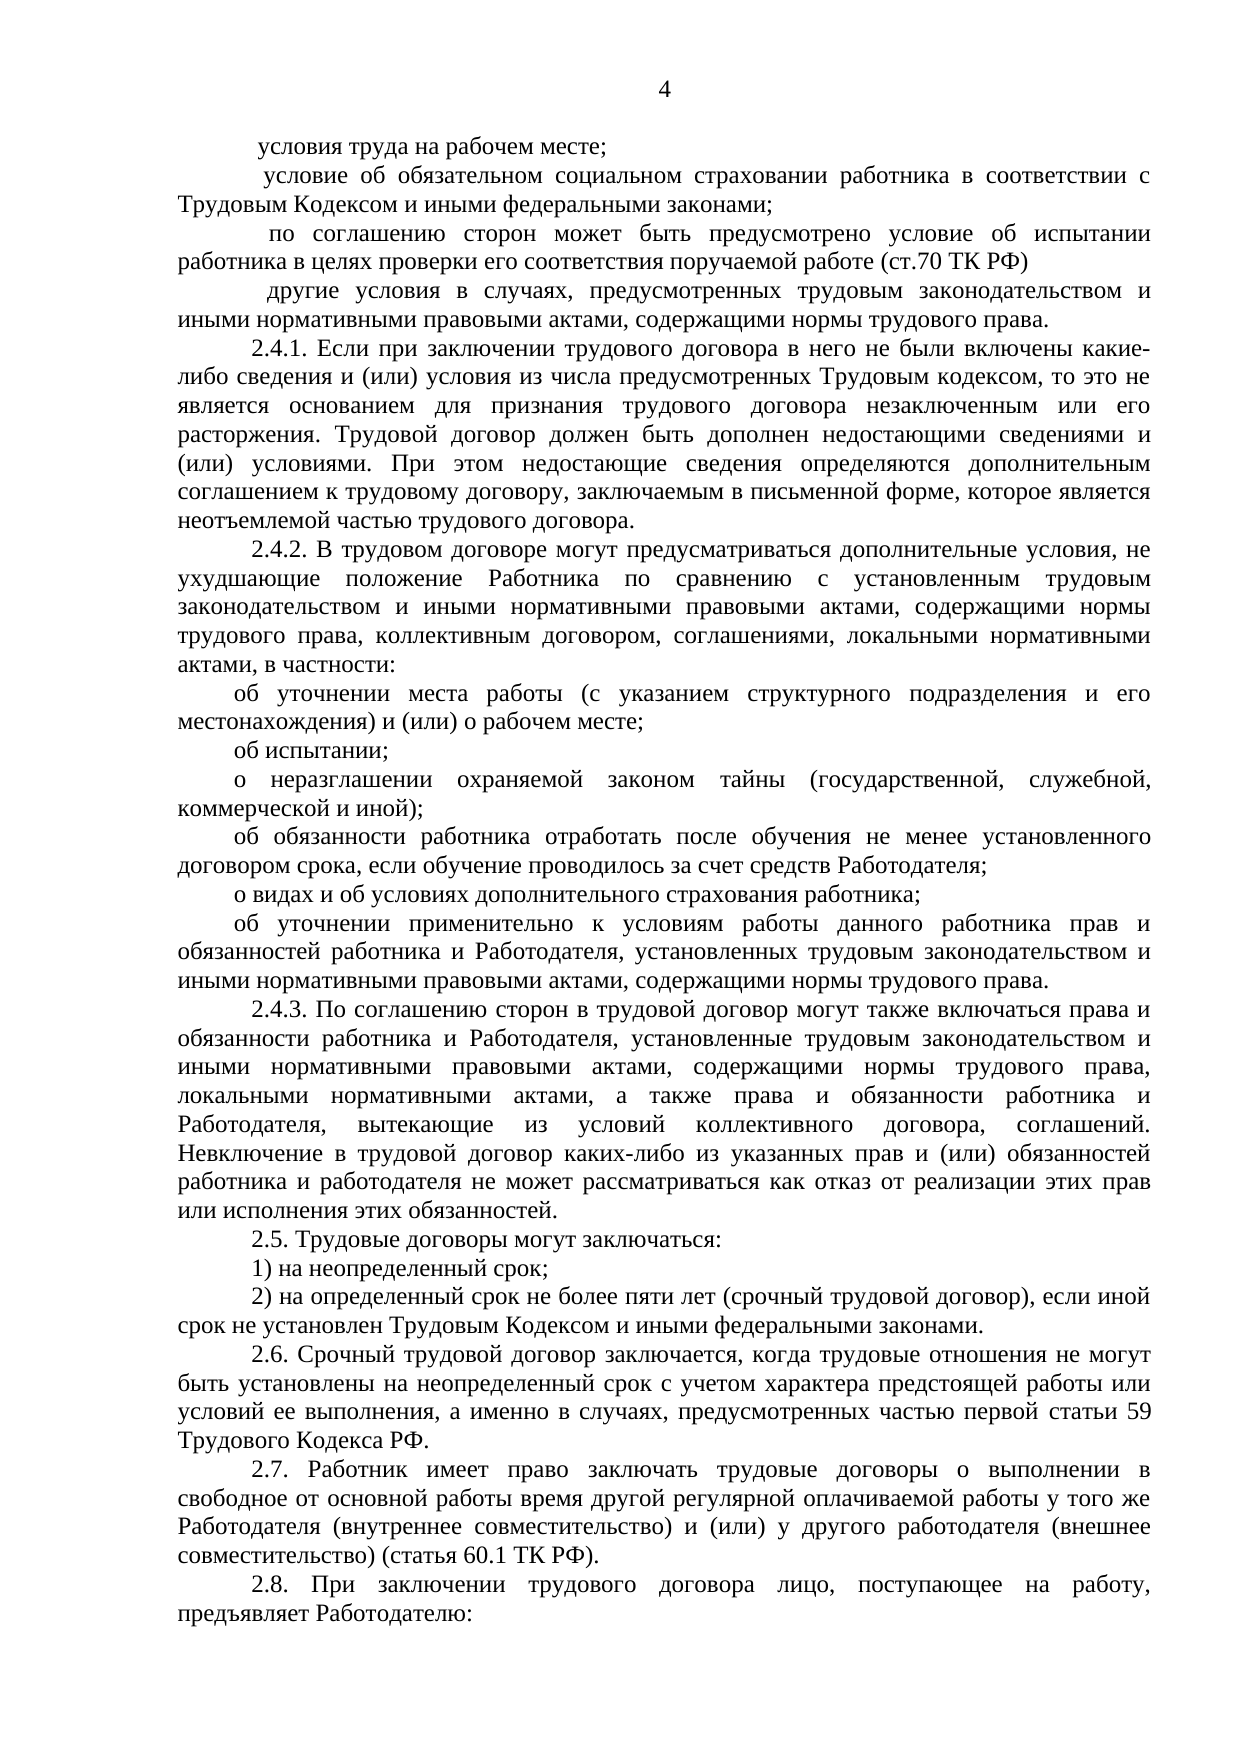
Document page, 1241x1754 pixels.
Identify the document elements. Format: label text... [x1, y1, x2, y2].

text об испытании; [177, 735, 1152, 764]
text 2.6. Срочный трудовой договор заключается, когда трудовые отношения не могут быть установлены на неопределенный срок с учетом характера предстоящей работы или условий ее выполнения, а именно в случаях, предусмотренных частью первой статьи 59 Трудового Кодекса РФ. [177, 1339, 1152, 1454]
text о видах и об условиях дополнительного страхования работника; [177, 879, 1152, 908]
text 2.4.1. Если при заключении трудового договора в него не были включены какие-либо сведения и (или) условия из числа предусмотренных Трудовым кодексом, то это не является основанием для признания трудового договора незаключенным или его расторжения. Трудовой договор должен быть дополнен недостающими сведениями и (или) условиями. При этом недостающие сведения определяются дополнительным соглашением к трудовому договору, заключаемым в письменной форме, которое является неотъемлемой частью трудового договора. [177, 333, 1152, 534]
text 2.4.3. По соглашению сторон в трудовой договор могут также включаться права и обязанности работника и Работодателя, установленные трудовым законодательством и иными нормативными правовыми актами, содержащими нормы трудового права, локальными нормативными актами, а также права и обязанности работника и Работодателя, вытекающие из условий коллективного договора, соглашений. Невключение в трудовой договор каких-либо из указанных прав и (или) обязанностей работника и работодателя не может рассматриваться как отказ от реализации этих прав или исполнения этих обязанностей. [177, 994, 1152, 1224]
text условия труда на рабочем месте; [177, 131, 1152, 160]
text о неразглашении охраняемой законом тайны (государственной, служебной, коммерческой и иной); [177, 764, 1152, 821]
text 2.8. При заключении трудового договора лицо, поступающее на работу, предъявляет Работодателю: [177, 1569, 1152, 1626]
text 2.7. Работник имеет право заключать трудовые договоры о выполнении в свободное от основной работы время другой регулярной оплачиваемой работы у того же Работодателя (внутреннее совместительство) и (или) у другого работодателя (внешнее совместительство) (статья 60.1 ТК РФ). [177, 1454, 1152, 1569]
text 2.4.2. В трудовом договоре могут предусматриваться дополнительные условия, не ухудшающие положение Работника по сравнению с установленным трудовым законодательством и иными нормативными правовыми актами, содержащими нормы трудового права, коллективным договором, соглашениями, локальными нормативными актами, в частности: [177, 534, 1152, 678]
text об уточнении места работы (с указанием структурного подразделения и его местонахождения) и (или) о рабочем месте; [177, 678, 1152, 735]
text об уточнении применительно к условиям работы данного работника прав и обязанностей работника и Работодателя, установленных трудовым законодательством и иными нормативными правовыми актами, содержащими нормы трудового права. [177, 908, 1152, 994]
text 2.5. Трудовые договоры могут заключаться: [177, 1224, 1152, 1253]
text 2) на определенный срок не более пяти лет (срочный трудовой договор), если иной срок не установлен Трудовым Кодексом и иными федеральными законами. [177, 1281, 1152, 1339]
text условие об обязательном социальном страховании работника в соответствии с Трудовым Кодексом и иными федеральными законами; [177, 160, 1152, 218]
text об обязанности работника отработать после обучения не менее установленного договором срока, если обучение проводилось за счет средств Работодателя; [177, 821, 1152, 879]
text по соглашению сторон может быть предусмотрено условие об испытании работника в целях проверки его соответствия поручаемой работе (ст.70 ТК РФ) [177, 218, 1152, 275]
text 1) на неопределенный срок; [177, 1253, 1152, 1281]
text другие условия в случаях, предусмотренных трудовым законодательством и иными нормативными правовыми актами, содержащими нормы трудового права. [177, 275, 1152, 333]
